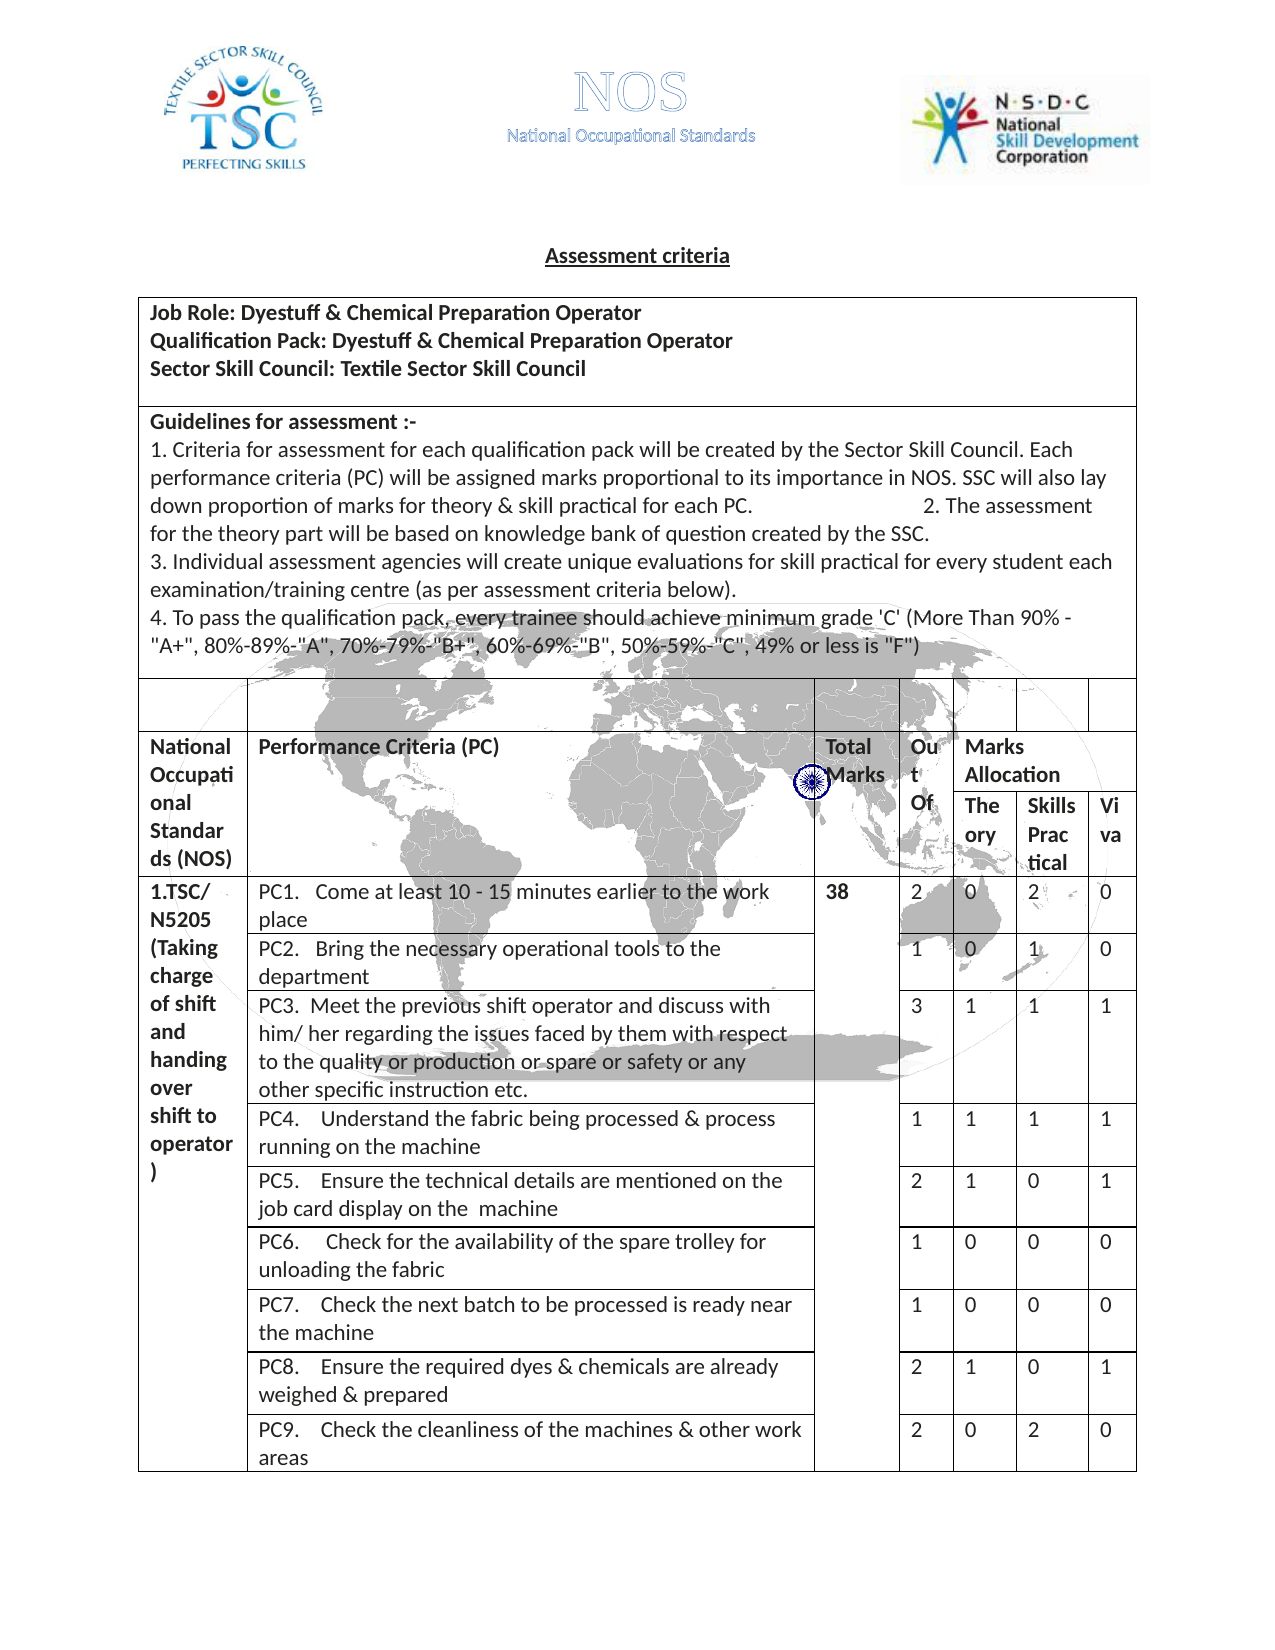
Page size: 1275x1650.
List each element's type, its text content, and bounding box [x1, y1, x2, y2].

table_cell 0 [1089, 1290, 1136, 1351]
table_cell Theory [954, 792, 1016, 876]
table_cell PC3. Meet the previous shift operator and discuss with him/ her regarding the issues faced by them with respect to the quality or production or spare or safety or any other specific instruction etc. [248, 991, 814, 1103]
table_cell [1017, 679, 1088, 731]
table_cell PC4. Understand the fabric being processed & process running on the machine [248, 1104, 814, 1166]
table_cell 1 [954, 1167, 1016, 1226]
table_cell 0 [1017, 1290, 1088, 1351]
table_cell 0 [1089, 1415, 1136, 1471]
table_cell 2 [900, 1353, 953, 1414]
table_cell 2 [1017, 877, 1088, 933]
table_cell [139, 679, 247, 731]
table_cell 0 [954, 1228, 1016, 1289]
table_cell 2 [1017, 1415, 1088, 1471]
table_cell Total Marks [815, 732, 899, 876]
table_cell 0 [954, 934, 1016, 990]
table_cell Guidelines for assessment :- 1. Criteria for assessment for each qualification pack will be created by the Sector Skill Council. Each performance criteria (PC) will be assigned marks proportional to its importance in NOS. SSC will also lay down proportion of marks for theory & skill practical for each PC. 2. The assessment for the theory part will be based on knowledge bank of question created by the SSC. 3. Individual assessment agencies will create unique evaluations for skill practical for every student each examination/training centre (as per assessment criteria below). 4. To pass the qualification pack, every trainee should achieve minimum grade 'C' (More Than 90% - "A+", 80%-89%-"A", 70%-79%-"B+", 60%-69%-"B", 50%-59%-"C", 49% or less is "F") [139, 407, 1136, 678]
table_cell PC9. Check the cleanliness of the machines & other work areas [248, 1415, 814, 1471]
table_cell 2 [900, 1415, 953, 1471]
picture [900, 75, 1150, 185]
table_cell PC6. Check for the availability of the spare trolley for unloading the fabric [248, 1228, 814, 1289]
table_cell PC2. Bring the necessary operational tools to the department [248, 934, 814, 990]
table_cell 0 [954, 877, 1016, 933]
table_cell 1 [1017, 991, 1088, 1103]
table_cell 1 [1089, 1353, 1136, 1414]
table_cell 3 [900, 991, 953, 1103]
table_cell PC1. Come at least 10 - 15 minutes earlier to the work place [248, 877, 814, 933]
table_cell [815, 679, 899, 731]
table_cell Performance Criteria (PC) [248, 732, 814, 876]
table_cell PC5. Ensure the technical details are mentioned on the job card display on the machine [248, 1167, 814, 1226]
table_cell 1 [1017, 1104, 1088, 1166]
table_cell 0 [1089, 877, 1136, 933]
table_cell National Occupational Standards (NOS) [139, 732, 247, 876]
table_cell 1 [900, 1104, 953, 1166]
table_cell 38 [815, 877, 899, 1471]
table_cell 1 [954, 991, 1016, 1103]
table_cell 2 [900, 877, 953, 933]
table_cell 1 [900, 934, 953, 990]
table_cell 0 [1089, 934, 1136, 990]
table_cell PC7. Check the next batch to be processed is ready near the machine [248, 1290, 814, 1351]
table_cell [248, 679, 814, 731]
table_cell Skills Practical [1017, 792, 1088, 876]
table_cell 2 [900, 1167, 953, 1226]
table_cell 1.TSC/ N5205 (Taking charge of shift and handing over shift to operator) [139, 877, 247, 1471]
table_cell 1 [1089, 1104, 1136, 1166]
table_cell 0 [954, 1415, 1016, 1471]
table_cell [954, 679, 1016, 731]
table_cell Out Of [900, 732, 953, 876]
table_cell 1 [1089, 991, 1136, 1103]
table_cell PC8. Ensure the required dyes & chemicals are already weighed & prepared [248, 1353, 814, 1414]
text Assessment criteria [150, 241, 1125, 269]
table_cell 0 [954, 1290, 1016, 1351]
table_cell 1 [1017, 934, 1088, 990]
table_cell 1 [954, 1104, 1016, 1166]
table_cell Marks Allocation [954, 732, 1136, 791]
table_cell 1 [1089, 1167, 1136, 1226]
table_cell 0 [1017, 1353, 1088, 1414]
table_header Job Role: Dyestuff & Chemical Preparation Operator Qualification Pack: Dyestuff & Chemical Preparation Operator Sector Skill Council: Textile Sector Skill Council [139, 298, 1136, 406]
table_cell [1089, 679, 1136, 731]
table_cell 0 [1089, 1228, 1136, 1289]
table_cell 1 [900, 1290, 953, 1351]
table_cell 1 [954, 1353, 1016, 1414]
table_cell 0 [1017, 1167, 1088, 1226]
table_cell 0 [1017, 1228, 1088, 1289]
table_cell 1 [900, 1228, 953, 1289]
table_cell [900, 679, 953, 731]
table_cell Viva [1089, 792, 1136, 876]
